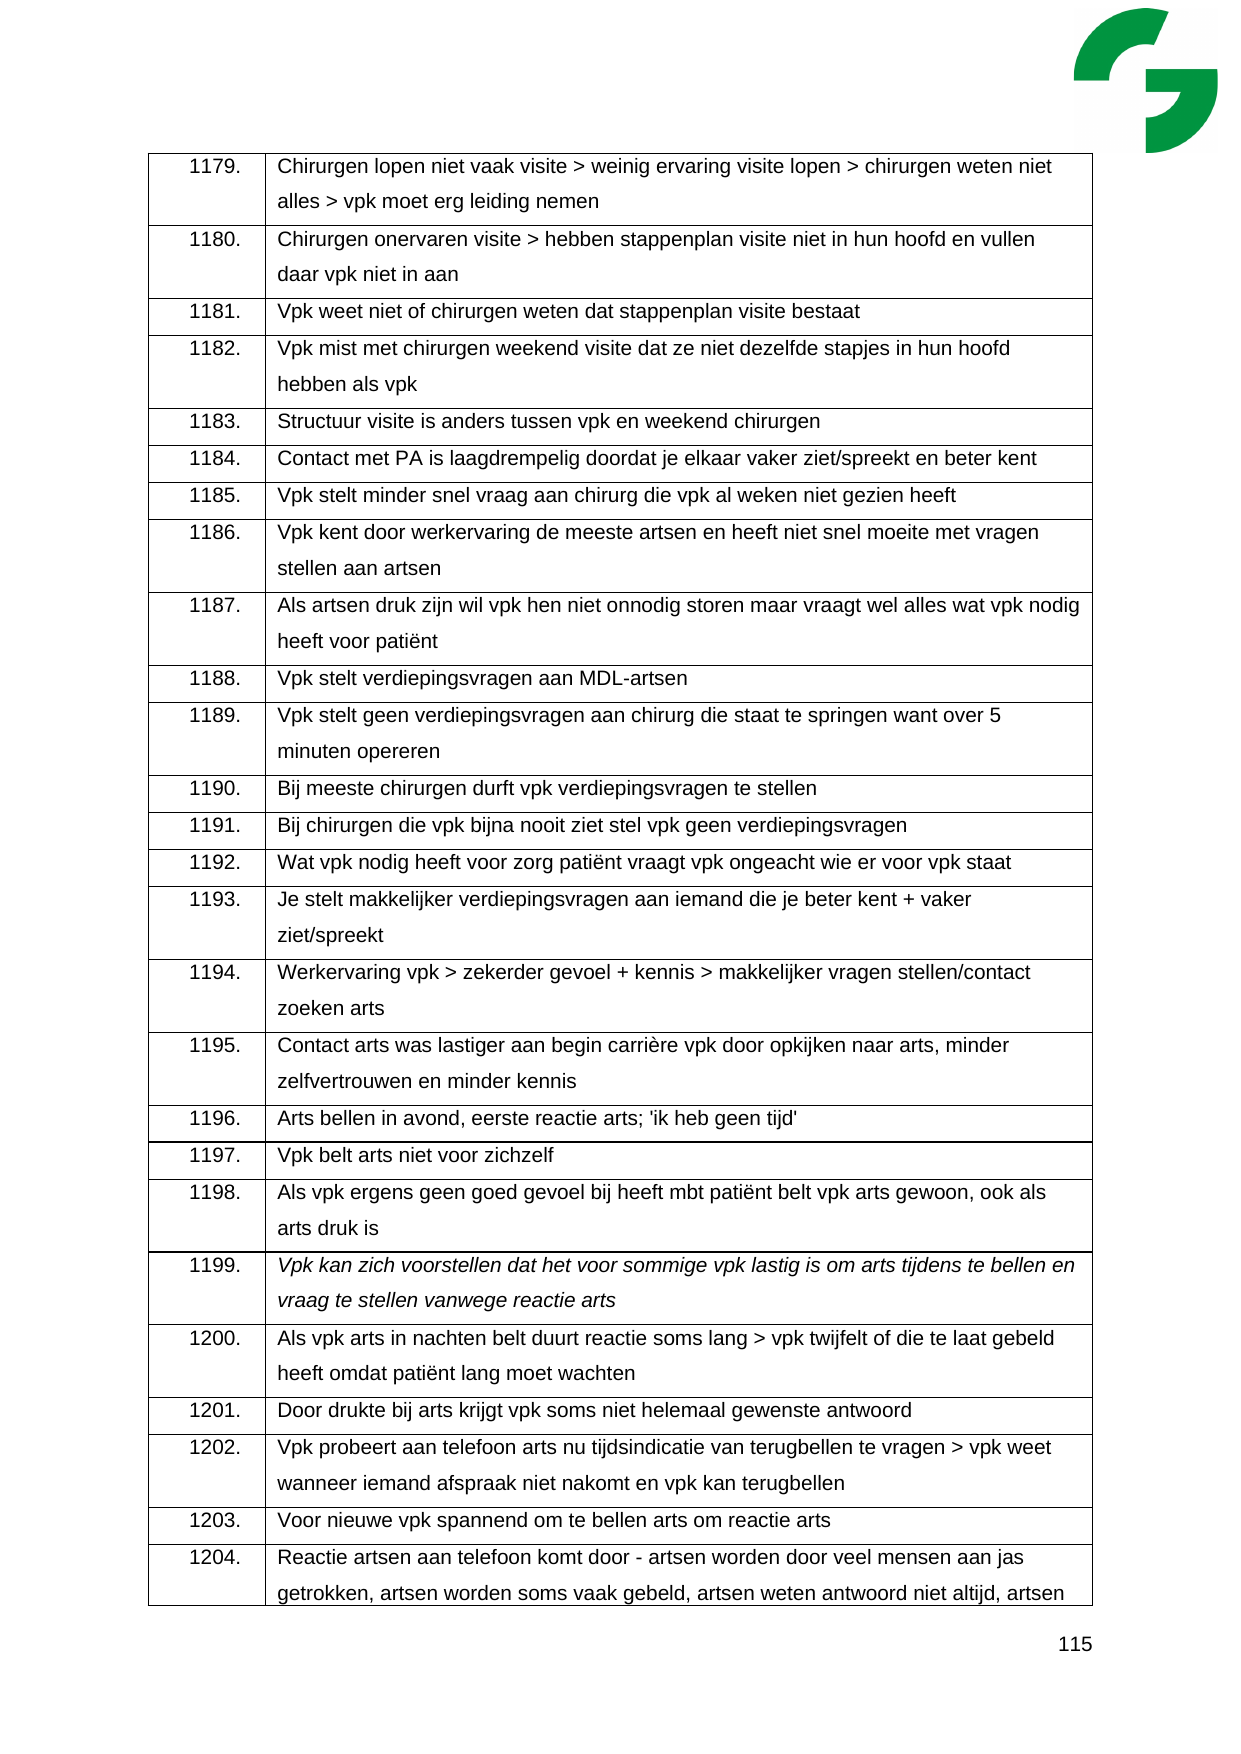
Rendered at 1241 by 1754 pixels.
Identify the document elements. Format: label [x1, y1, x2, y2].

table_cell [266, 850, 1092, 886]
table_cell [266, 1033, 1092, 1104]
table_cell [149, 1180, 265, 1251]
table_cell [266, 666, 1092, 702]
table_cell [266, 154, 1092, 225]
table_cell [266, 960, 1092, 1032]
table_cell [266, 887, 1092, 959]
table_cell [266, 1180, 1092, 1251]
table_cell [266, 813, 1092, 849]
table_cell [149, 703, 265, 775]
picture [1073, 8, 1218, 153]
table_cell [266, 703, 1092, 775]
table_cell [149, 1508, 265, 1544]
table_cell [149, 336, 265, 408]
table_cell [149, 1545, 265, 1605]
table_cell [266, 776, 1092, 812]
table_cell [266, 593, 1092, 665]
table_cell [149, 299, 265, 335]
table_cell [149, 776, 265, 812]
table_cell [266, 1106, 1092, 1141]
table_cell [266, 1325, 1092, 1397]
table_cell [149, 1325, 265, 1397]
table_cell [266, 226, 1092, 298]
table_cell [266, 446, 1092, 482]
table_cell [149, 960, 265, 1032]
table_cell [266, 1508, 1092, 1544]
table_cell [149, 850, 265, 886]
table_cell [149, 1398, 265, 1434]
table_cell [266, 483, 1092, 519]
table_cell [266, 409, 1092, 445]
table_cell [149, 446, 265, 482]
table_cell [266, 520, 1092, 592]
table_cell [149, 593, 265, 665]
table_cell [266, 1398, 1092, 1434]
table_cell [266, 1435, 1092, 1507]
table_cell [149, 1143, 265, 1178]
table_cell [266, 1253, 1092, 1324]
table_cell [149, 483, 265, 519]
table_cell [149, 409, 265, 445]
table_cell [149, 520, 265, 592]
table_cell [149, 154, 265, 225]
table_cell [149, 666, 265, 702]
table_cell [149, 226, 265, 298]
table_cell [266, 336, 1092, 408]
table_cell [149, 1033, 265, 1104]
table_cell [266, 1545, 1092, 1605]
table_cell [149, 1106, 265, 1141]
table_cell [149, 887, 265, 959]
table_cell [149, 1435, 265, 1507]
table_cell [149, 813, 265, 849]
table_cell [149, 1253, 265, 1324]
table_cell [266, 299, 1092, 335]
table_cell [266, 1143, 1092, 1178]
